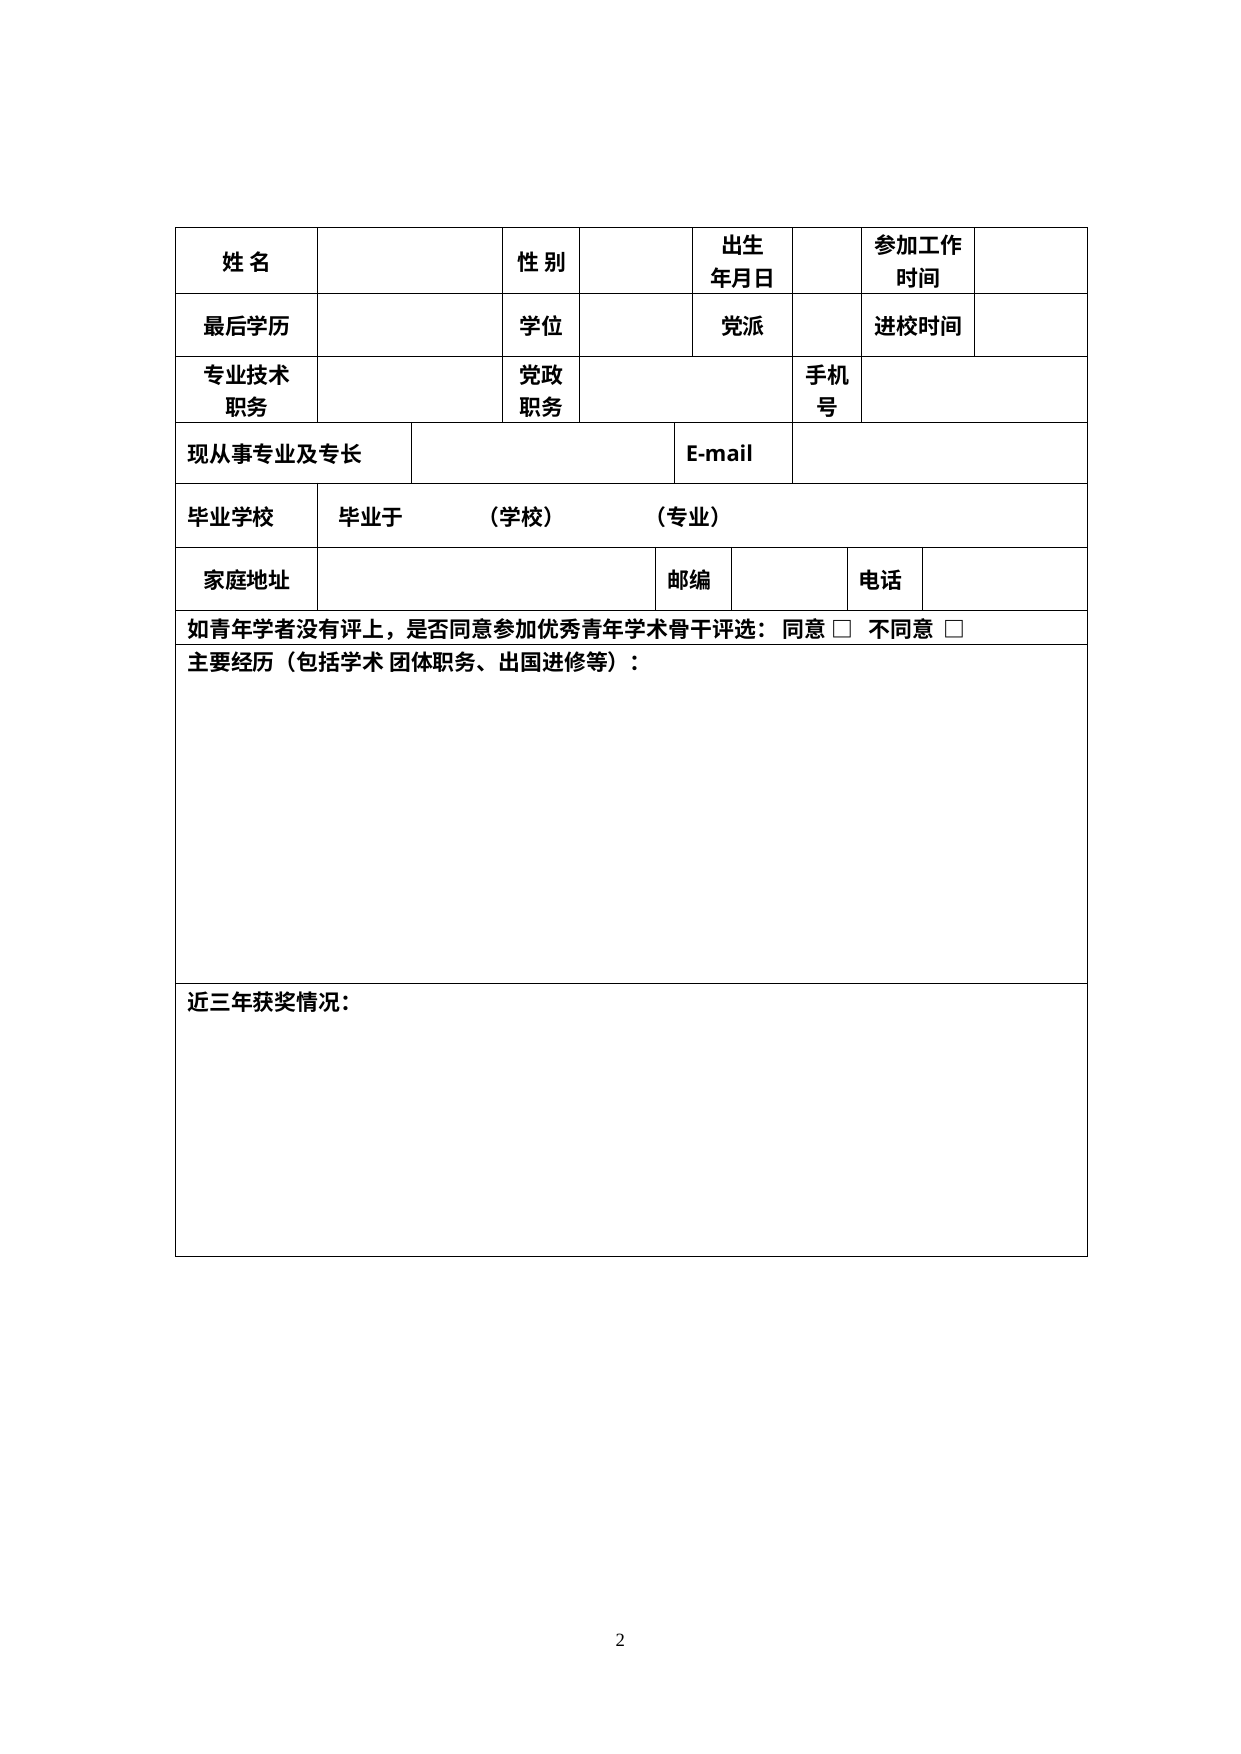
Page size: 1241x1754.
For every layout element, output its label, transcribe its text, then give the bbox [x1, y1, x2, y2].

table_cell 如青年学者没有评上，是否同意参加优秀青年学术骨干评选： 同意 □ 不同意 □ [176, 611, 1087, 644]
table_cell [318, 548, 655, 610]
table_cell [318, 357, 502, 422]
table_cell [793, 294, 861, 356]
table_cell [732, 548, 847, 610]
table_header 姓 名 [176, 228, 317, 293]
table_cell [318, 294, 502, 356]
table_cell [793, 423, 1087, 483]
table_cell [923, 548, 1087, 610]
table_cell 专业技术 职务 [176, 357, 317, 422]
table_header [975, 228, 1087, 293]
table_header [793, 228, 861, 293]
table_header [318, 228, 502, 293]
table_cell 邮编 [656, 548, 731, 610]
table_cell 最后学历 [176, 294, 317, 356]
table_cell 电话 [848, 548, 922, 610]
table_cell [580, 357, 792, 422]
table_cell 主要经历（包括学术 团体职务、出国进修等）： [176, 645, 1087, 983]
table_cell 家庭地址 [176, 548, 317, 610]
table_header [580, 228, 692, 293]
table_cell 学位 [503, 294, 579, 356]
table_cell E-mail [675, 423, 792, 483]
table_cell [412, 423, 674, 483]
table_cell [862, 357, 1087, 422]
table_header 出生 年月日 [693, 228, 792, 293]
table_cell 毕业于 （学校） （专业） [318, 484, 1087, 547]
table_cell 党派 [693, 294, 792, 356]
table_cell 党政职务 [503, 357, 579, 422]
table_header 参加工作 时间 [862, 228, 974, 293]
table_cell 现从事专业及专长 [176, 423, 411, 483]
table_cell 近三年获奖情况： [176, 984, 1087, 1256]
table_cell 进校时间 [862, 294, 974, 356]
table_cell 毕业学校 [176, 484, 317, 547]
table_cell 手机号 [793, 357, 861, 422]
table_cell [580, 294, 692, 356]
table_header 性 别 [503, 228, 579, 293]
table_cell [975, 294, 1087, 356]
